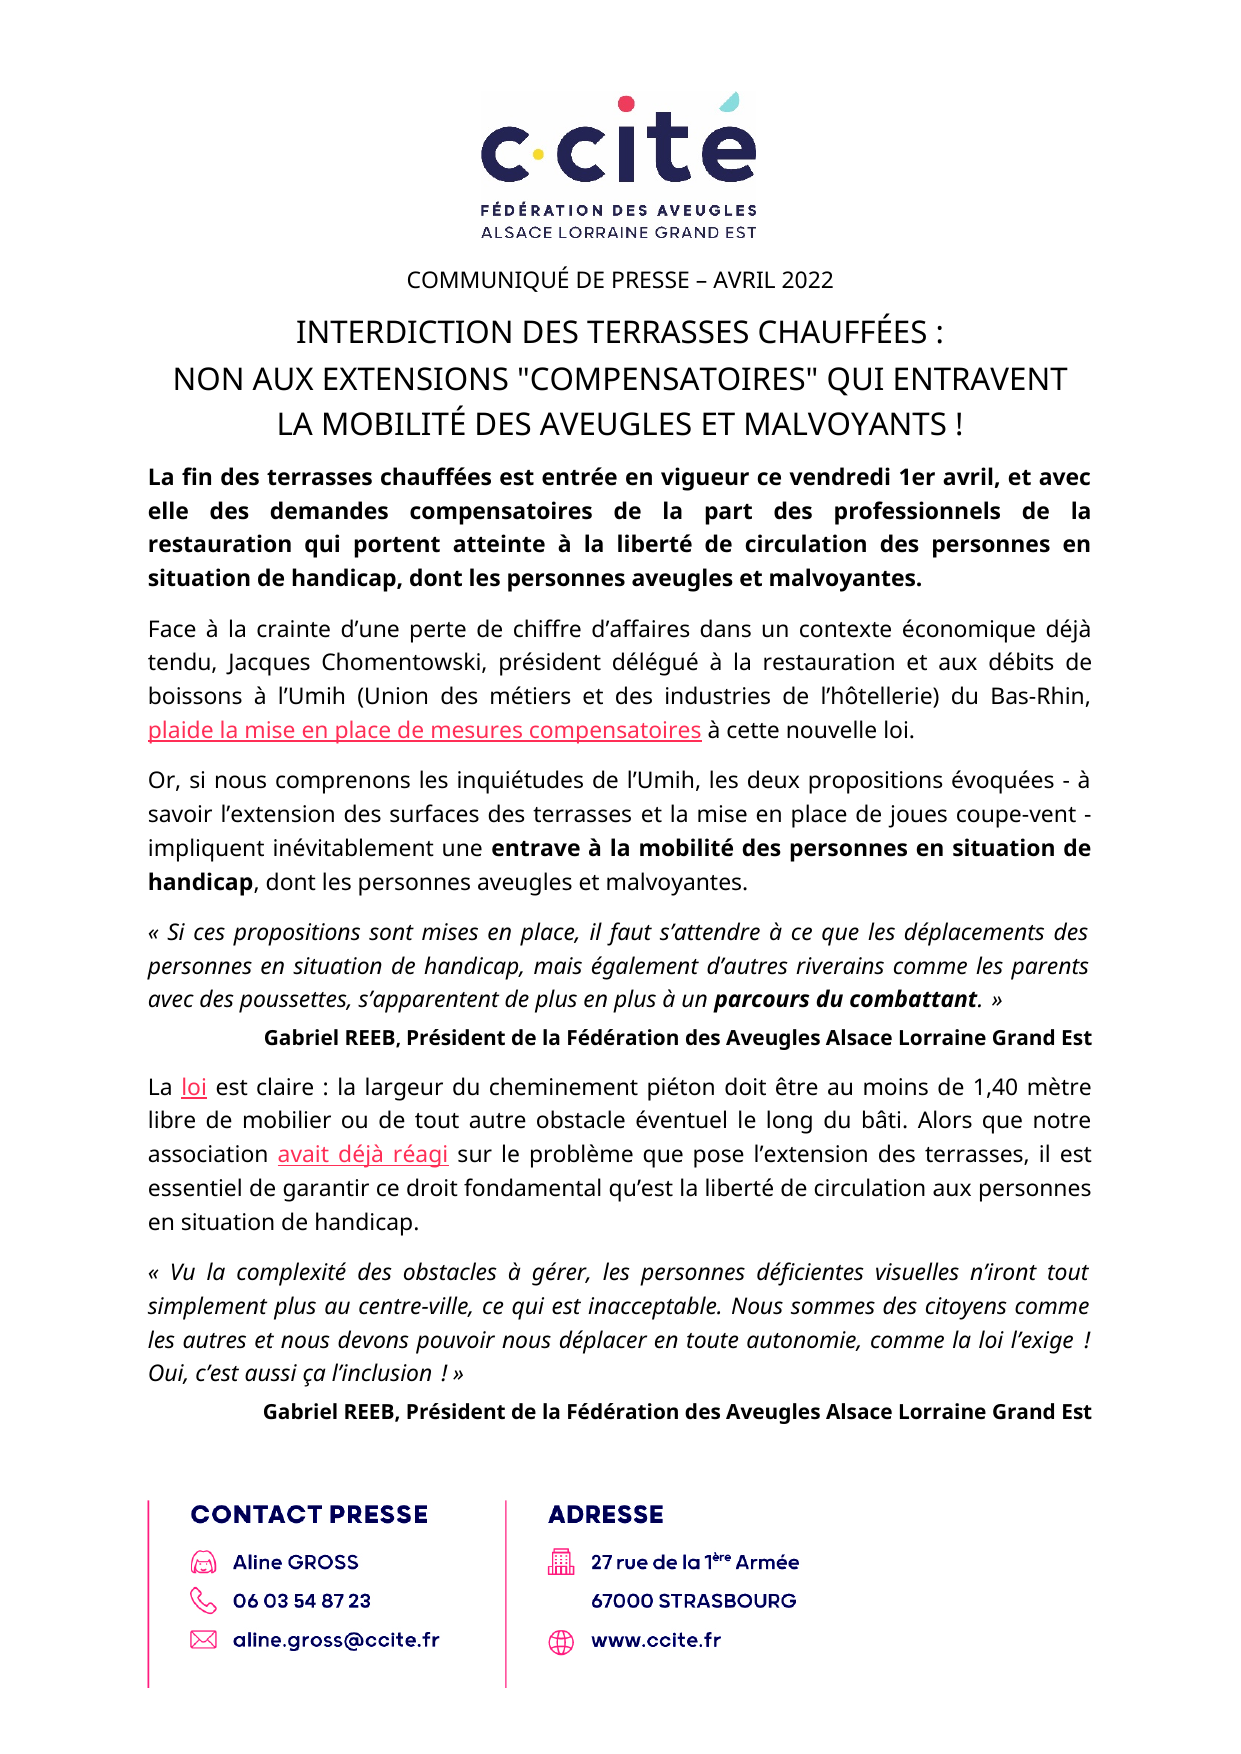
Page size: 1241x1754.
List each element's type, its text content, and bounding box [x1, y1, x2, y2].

text Or, si nous comprenons les inquiétudes de l’Umih, les deux propositions évoquées - à savoir l’extension des surfaces des terrasses et la mise en place de joues coupe-vent - impliquent inévitablement une entrave à la mobilité des personnes en situation de handicap, dont les personnes aveugles et malvoyantes. [148, 764, 1093, 897]
picture [481, 91, 756, 238]
text Gabriel REEB, Président de la Fédération des Aveugles Alsace Lorraine Grand Est [148, 1397, 1093, 1426]
text La fin des terrasses chauffées est entrée en vigueur ce vendredi 1er avril, et avec elle des demandes compensatoires de la part des professionnels de la restauration qui portent atteinte à la liberté de circulation des personnes en situation de handicap, dont les personnes aveugles et malvoyantes. [148, 461, 1093, 593]
text « Vu la complexité des obstacles à gérer, les personnes déficientes visuelles n’iront tout simplement plus au centre-ville, ce qui est inacceptable. Nous sommes des citoyens comme les autres et nous devons pouvoir nous déplacer en toute autonomie, comme la loi l’exige ! Oui, c’est aussi ça l’inclusion ! » [148, 1256, 1093, 1388]
text Face à la crainte d’une perte de chiffre d’affaires dans un contexte économique déjà tendu, Jacques Chomentowski, président délégué à la restauration et aux débits de boissons à l’Umih (Union des métiers et des industries de l’hôtellerie) du Bas-Rhin, plaide la mise en place de mesures compensatoires à cette nouvelle loi. [148, 612, 1093, 745]
picture [37, 1479, 828, 1696]
text « Si ces propositions sont mises en place, il faut s’attendre à ce que les déplacements des personnes en situation de handicap, mais également d’autres riverains comme les parents avec des poussettes, s’apparentent de plus en plus à un parcours du combattant. » [148, 916, 1093, 1014]
text Interdiction des terrasses chauffÉes : non aux extensions "compensatoires" qui entravent la mobilitÉ des aveugles et malvoyants ! [148, 311, 1093, 445]
text Gabriel REEB, Président de la Fédération des Aveugles Alsace Lorraine Grand Est [148, 1023, 1093, 1052]
text CommuniquÉ de presse – AVRIL 2022 [148, 264, 1093, 296]
text La loi est claire : la largeur du cheminement piéton doit être au moins de 1,40 mètre libre de mobilier ou de tout autre obstacle éventuel le long du bâti. Alors que notre association avait déjà réagi sur le problème que pose l’extension des terrasses, il est essentiel de garantir ce droit fondamental qu’est la liberté de circulation aux personnes en situation de handicap. [148, 1071, 1093, 1237]
